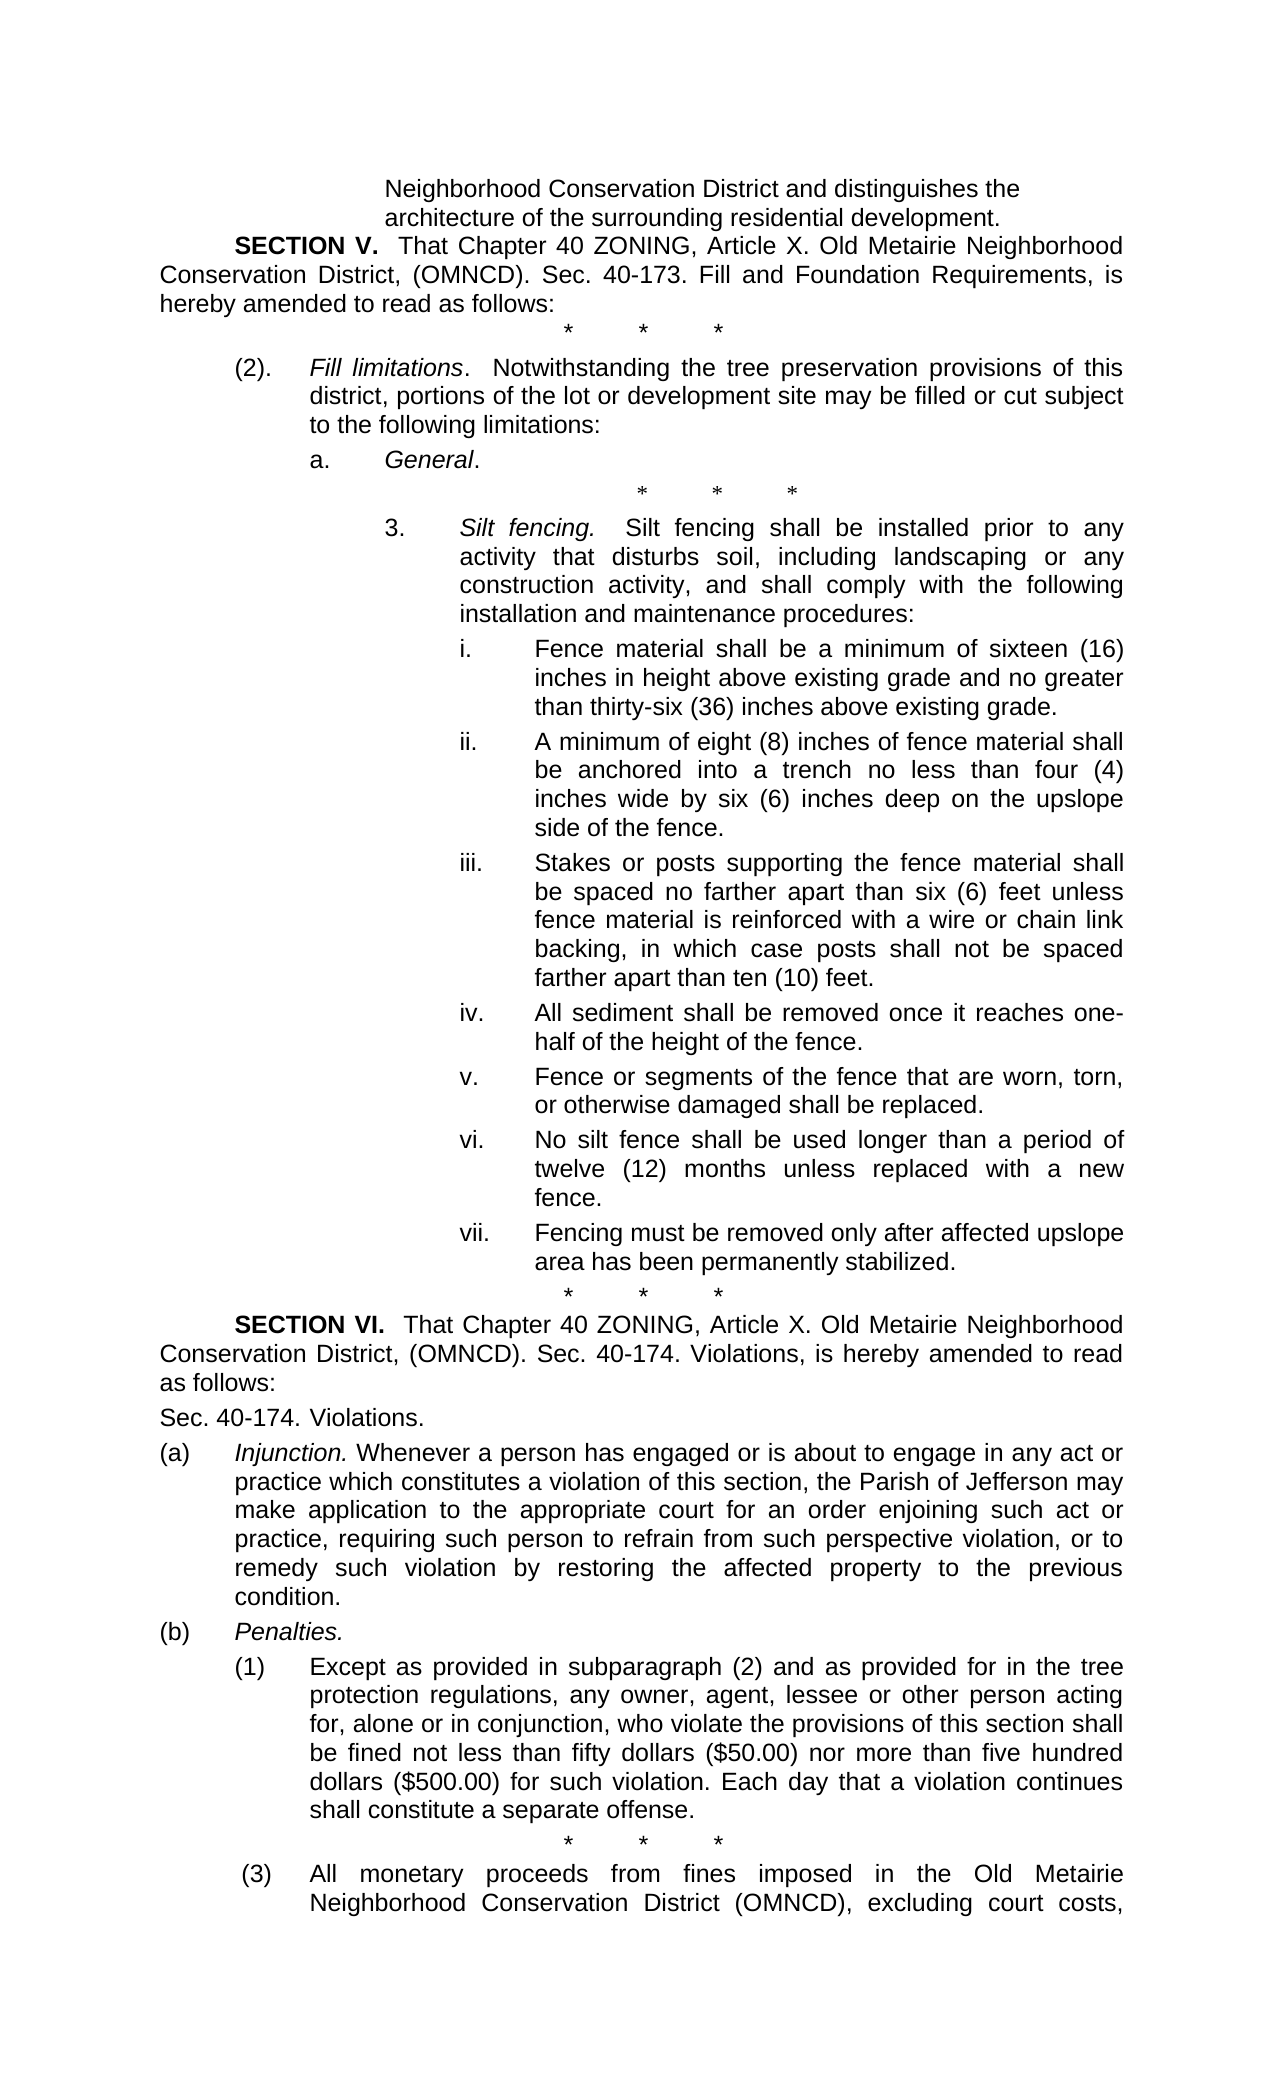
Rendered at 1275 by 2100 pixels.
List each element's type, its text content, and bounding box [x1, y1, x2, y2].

text SECTION VI. That Chapter 40 ZONING, Article X. Old Metairie Neighborhood Conservation District, (OMNCD). Sec. 40-174. Violations, is hereby amended to read as follows: [159, 1310, 1125, 1397]
text * * * [159, 1830, 1125, 1859]
text vi. No silt fence shall be used longer than a period of twelve (12) months unless replaced with a new fence. [459, 1125, 1125, 1212]
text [309, 174, 1125, 232]
text v. Fence or segments of the fence that are worn, torn, or otherwise damaged shall be replaced. [459, 1062, 1125, 1119]
text vii. Fencing must be removed only after affected upslope area has been permanently stabilized. [459, 1218, 1125, 1275]
text 3. Silt fencing. Silt fencing shall be installed prior to any activity that disturbs soil, including landscaping or any construction activity, and shall comply with the following installation and maintenance procedures: [384, 513, 1125, 628]
text a. General. [309, 445, 1125, 474]
text iii. Stakes or posts supporting the fence material shall be spaced no farther apart than six (6) feet unless fence material is reinforced with a wire or chain link backing, in which case posts shall not be spaced farther apart than ten (10) feet. [459, 848, 1125, 992]
text ii. A minimum of eight (8) inches of fence material shall be anchored into a trench no less than four (4) inches wide by six (6) inches deep on the upslope side of the fence. [459, 727, 1125, 842]
text (b) Penalties. [159, 1617, 1125, 1645]
text * * * [309, 480, 1125, 507]
text i. Fence material shall be a minimum of sixteen (16) inches in height above existing grade and no greater than thirty-six (36) inches above existing grade. [459, 634, 1125, 720]
text iv. All sediment shall be removed once it reaches one-half of the height of the fence. [459, 998, 1125, 1055]
text (2). Fill limitations. Notwithstanding the tree preservation provisions of this district, portions of the lot or development site may be filled or cut subject to the following limitations: [234, 353, 1125, 439]
text (1) Except as provided in subparagraph (2) and as provided for in the tree protection regulations, any owner, agent, lessee or other person acting for, alone or in conjunction, who violate the provisions of this section shall be fined not less than fifty dollars ($50.00) nor more than five hundred dollars ($500.00) for such violation. Each day that a violation continues shall constitute a separate offense. [234, 1652, 1125, 1824]
text Sec. 40-174. Violations. [159, 1403, 1125, 1432]
text * * * [159, 1282, 1125, 1310]
text * * * [159, 318, 1125, 347]
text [234, 1859, 1125, 1917]
text SECTION V. That Chapter 40 ZONING, Article X. Old Metairie Neighborhood Conservation District, (OMNCD). Sec. 40-173. Fill and Foundation Requirements, is hereby amended to read as follows: [159, 232, 1125, 318]
text (a) Injunction. Whenever a person has engaged or is about to engage in any act or practice which constitutes a violation of this section, the Parish of Jefferson may make application to the appropriate court for an order enjoining such act or practice, requiring such person to refrain from such perspective violation, or to remedy such violation by restoring the affected property to the previous condition. [159, 1438, 1125, 1610]
